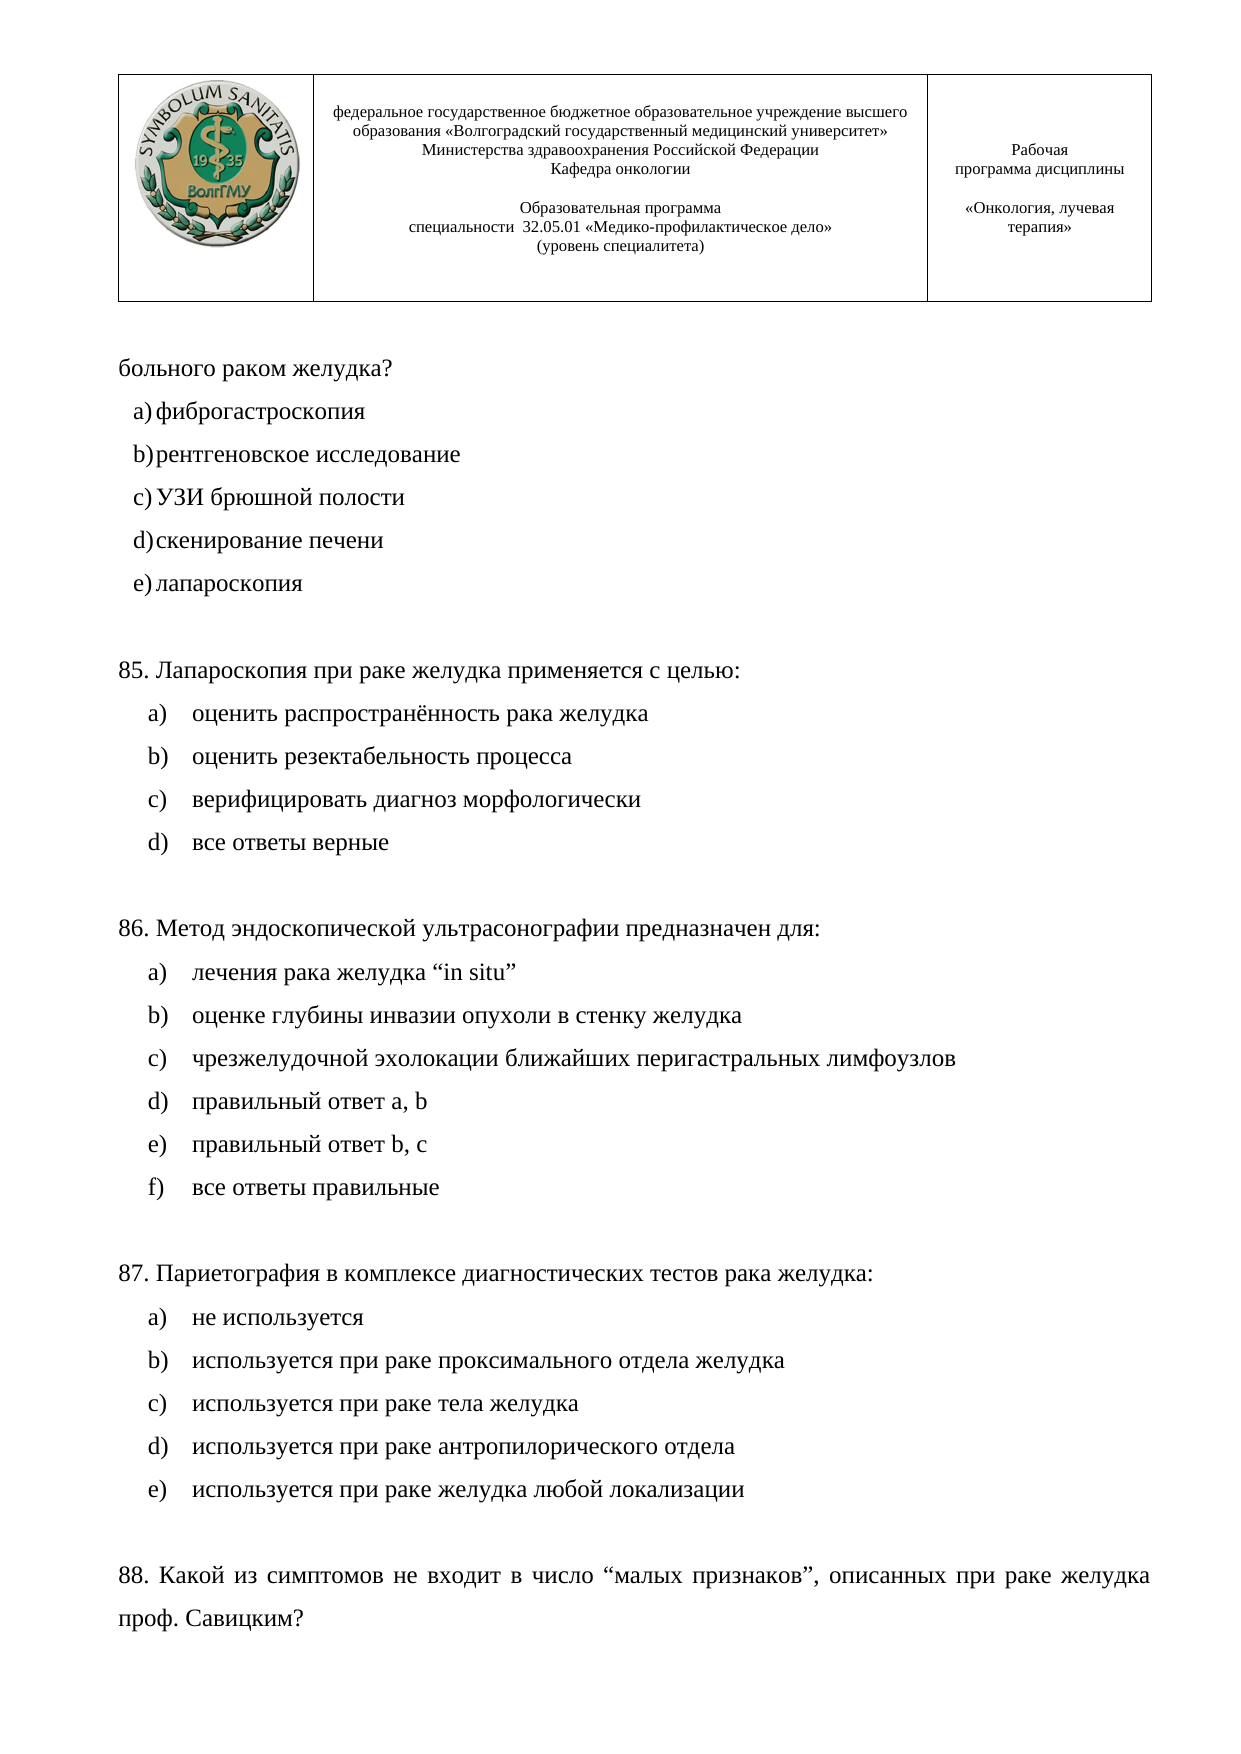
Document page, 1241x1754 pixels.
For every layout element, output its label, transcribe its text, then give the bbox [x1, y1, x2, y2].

list фиброгастроскопия [133, 396, 1152, 425]
list УЗИ брюшной полости [133, 482, 1152, 511]
list скенирование печени [133, 525, 1152, 554]
text 88. Какой из симптомов не входит в число “малых признаков”, описанных при раке желудка проф. Савицким? [118, 1560, 1152, 1632]
list рентгеновское исследование [133, 439, 1152, 468]
list все ответы правильные [148, 1172, 1152, 1201]
text 85. Лапароскопия при раке желудка применяется с целью: [118, 655, 1152, 683]
list используется при раке антропилорического отдела [148, 1431, 1152, 1460]
text 84. Какой из методов исследования не является непременным для рутинного обследования больного раком желудка? [118, 353, 1152, 382]
list оценке глубины инвазии опухоли в стенку желудка [148, 1000, 1152, 1028]
list все ответы верные [148, 827, 1152, 856]
list используется при раке проксимального отдела желудка [148, 1345, 1152, 1373]
list оценить резектабельность процесса [148, 741, 1152, 770]
list оценить распространённость рака желудка [148, 698, 1152, 727]
list не используется [148, 1302, 1152, 1330]
list правильный ответ b, c [148, 1129, 1152, 1158]
text 87. Париетография в комплексе диагностических тестов рака желудка: [118, 1258, 1152, 1287]
list правильный ответ a, b [148, 1086, 1152, 1115]
list лапароскопия [133, 568, 1152, 597]
list верифицировать диагноз морфологически [148, 784, 1152, 813]
list чрезжелудочной эхолокации ближайших перигастральных лимфоузлов [148, 1043, 1152, 1072]
list используется при раке тела желудка [148, 1388, 1152, 1417]
list используется при раке желудка любой локализации [148, 1474, 1152, 1503]
list лечения рака желудка “in situ” [148, 957, 1152, 985]
picture [129, 75, 306, 252]
text 86. Метод эндоскопической ультрасонографии предназначен для: [118, 913, 1152, 942]
